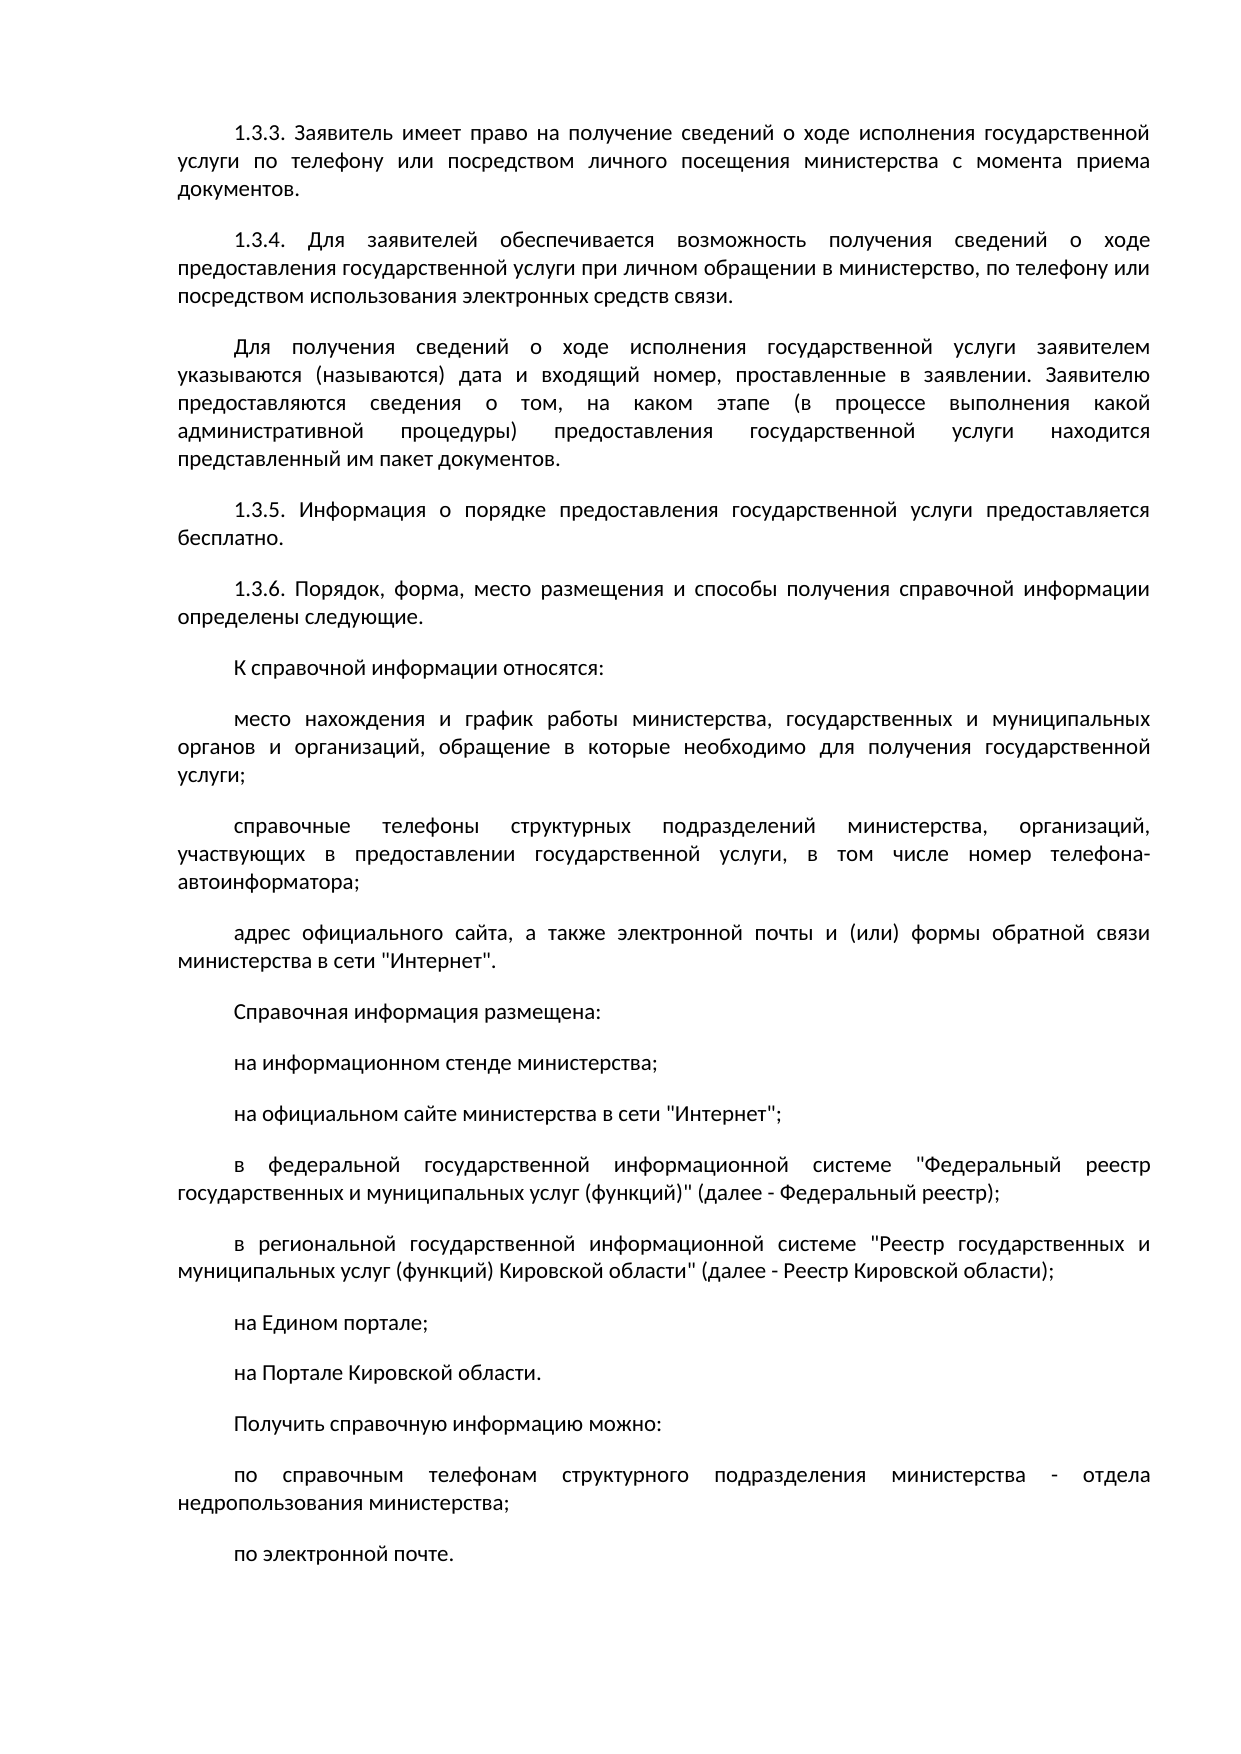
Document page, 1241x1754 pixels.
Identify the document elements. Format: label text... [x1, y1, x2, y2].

text по электронной почте. [177, 1539, 1152, 1567]
text адрес официального сайта, а также электронной почты и (или) формы обратной связи министерства в сети "Интернет". [177, 918, 1152, 974]
text на официальном сайте министерства в сети "Интернет"; [177, 1099, 1152, 1127]
text справочные телефоны структурных подразделений министерства, организаций, участвующих в предоставлении государственной услуги, в том числе номер телефона-автоинформатора; [177, 811, 1152, 895]
text на Едином портале; [177, 1308, 1152, 1336]
text К справочной информации относятся: [177, 653, 1152, 681]
text 1.3.6. Порядок, форма, место размещения и способы получения справочной информации определены следующие. [177, 574, 1152, 630]
text Для получения сведений о ходе исполнения государственной услуги заявителем указываются (называются) дата и входящий номер, проставленные в заявлении. Заявителю предоставляются сведения о том, на каком этапе (в процессе выполнения какой административной процедуры) предоставления государственной услуги находится представленный им пакет документов. [177, 332, 1152, 472]
text Справочная информация размещена: [177, 997, 1152, 1025]
text 1.3.3. Заявитель имеет право на получение сведений о ходе исполнения государственной услуги по телефону или посредством личного посещения министерства с момента приема документов. [177, 118, 1152, 202]
text на информационном стенде министерства; [177, 1048, 1152, 1076]
text 1.3.4. Для заявителей обеспечивается возможность получения сведений о ходе предоставления государственной услуги при личном обращении в министерство, по телефону или посредством использования электронных средств связи. [177, 225, 1152, 309]
text в федеральной государственной информационной системе "Федеральный реестр государственных и муниципальных услуг (функций)" (далее - Федеральный реестр); [177, 1150, 1152, 1206]
text 1.3.5. Информация о порядке предоставления государственной услуги предоставляется бесплатно. [177, 495, 1152, 551]
text на Портале Кировской области. [177, 1358, 1152, 1387]
text место нахождения и график работы министерства, государственных и муниципальных органов и организаций, обращение в которые необходимо для получения государственной услуги; [177, 704, 1152, 788]
text по справочным телефонам структурного подразделения министерства - отдела недропользования министерства; [177, 1460, 1152, 1516]
text в региональной государственной информационной системе "Реестр государственных и муниципальных услуг (функций) Кировской области" (далее - Реестр Кировской области); [177, 1229, 1152, 1285]
text Получить справочную информацию можно: [177, 1409, 1152, 1437]
